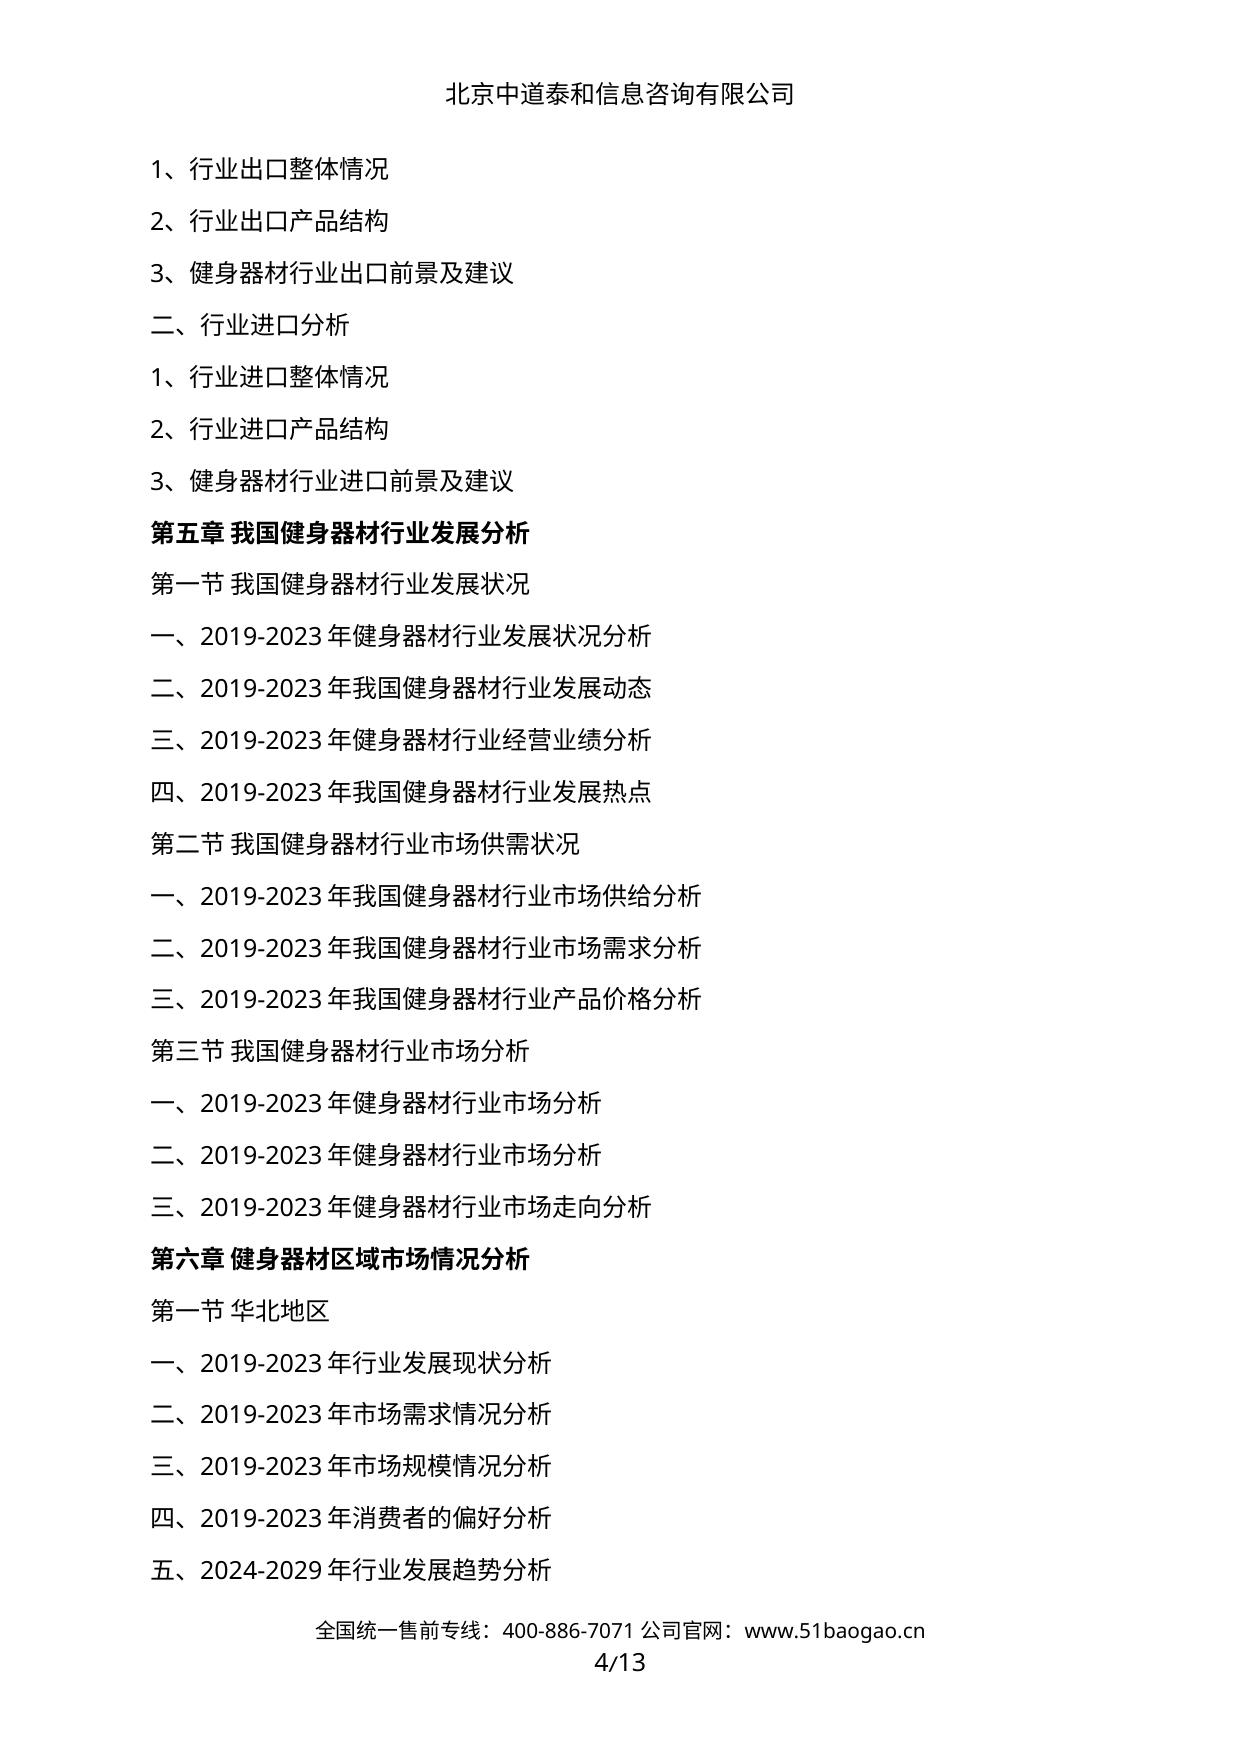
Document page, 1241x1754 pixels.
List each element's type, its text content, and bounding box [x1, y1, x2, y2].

text 2、行业进口产品结构 [150, 409, 1090, 446]
text 1、行业出口整体情况 [150, 150, 1090, 186]
text 一、2019-2023年健身器材行业市场分析 [150, 1084, 1090, 1120]
text 一、2019-2023年健身器材行业发展状况分析 [150, 617, 1090, 653]
text 二、2019-2023年我国健身器材行业市场需求分析 [150, 928, 1090, 964]
text 1、行业进口整体情况 [150, 357, 1090, 394]
text 2、行业出口产品结构 [150, 202, 1090, 238]
text 一、2019-2023年行业发展现状分析 [150, 1343, 1090, 1379]
text 第六章 健身器材区域市场情况分析 [150, 1239, 1090, 1276]
text 第一节 华北地区 [150, 1291, 1090, 1327]
text 第三节 我国健身器材行业市场分析 [150, 1032, 1090, 1068]
text 二、2019-2023年市场需求情况分析 [150, 1395, 1090, 1431]
text 二、2019-2023年我国健身器材行业发展动态 [150, 669, 1090, 705]
text 第二节 我国健身器材行业市场供需状况 [150, 824, 1090, 861]
text 3、健身器材行业出口前景及建议 [150, 254, 1090, 290]
text 一、2019-2023年我国健身器材行业市场供给分析 [150, 876, 1090, 912]
text 三、2019-2023年市场规模情况分析 [150, 1447, 1090, 1483]
text 第一节 我国健身器材行业发展状况 [150, 565, 1090, 601]
text 二、行业进口分析 [150, 306, 1090, 342]
text 二、2019-2023年健身器材行业市场分析 [150, 1136, 1090, 1172]
text 3、健身器材行业进口前景及建议 [150, 461, 1090, 497]
text 三、2019-2023年健身器材行业经营业绩分析 [150, 721, 1090, 757]
text 四、2019-2023年消费者的偏好分析 [150, 1499, 1090, 1535]
text 三、2019-2023年健身器材行业市场走向分析 [150, 1187, 1090, 1224]
text 三、2019-2023年我国健身器材行业产品价格分析 [150, 980, 1090, 1016]
text 四、2019-2023年我国健身器材行业发展热点 [150, 772, 1090, 809]
text 五、2024-2029年行业发展趋势分析 [150, 1551, 1090, 1587]
text 第五章 我国健身器材行业发展分析 [150, 513, 1090, 549]
